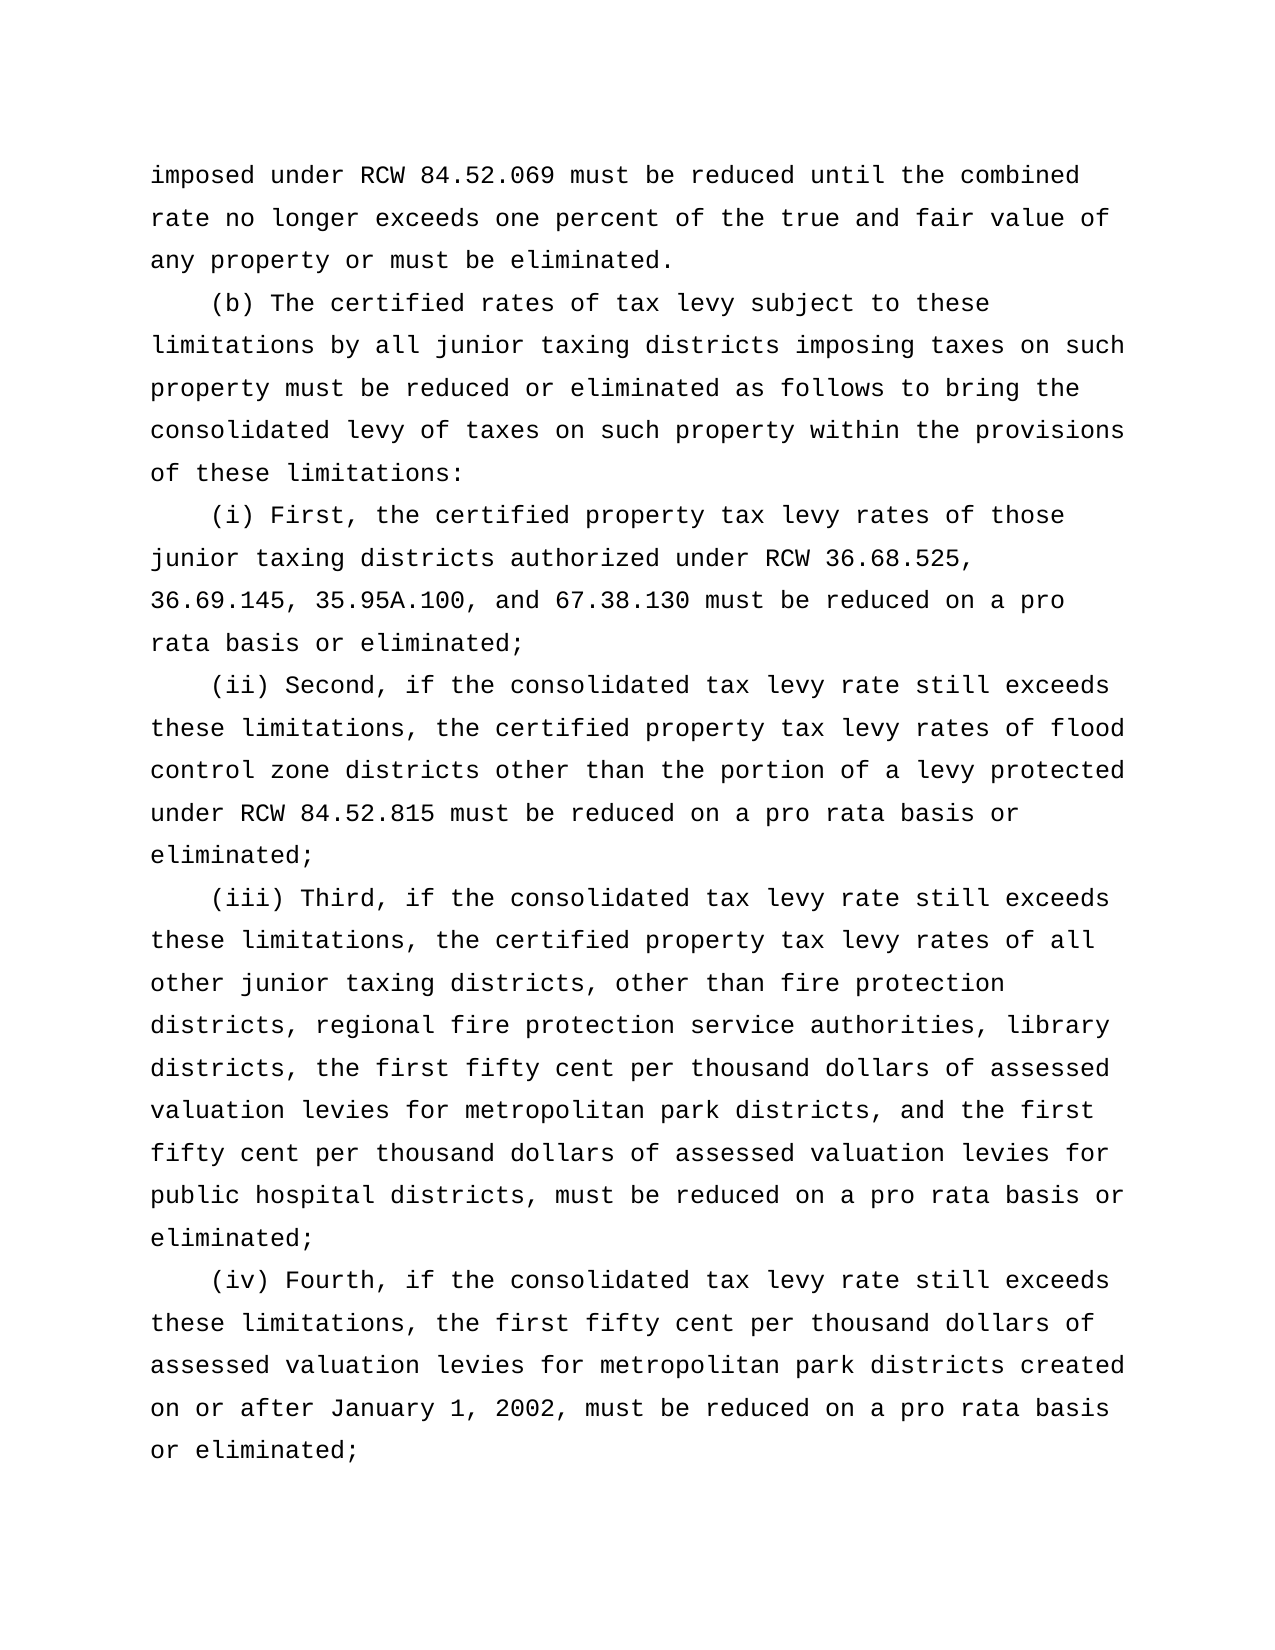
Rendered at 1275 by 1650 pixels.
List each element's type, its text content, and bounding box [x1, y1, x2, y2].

text (iv) Fourth, if the consolidated tax levy rate still exceeds these limitations, the first fifty cent per thousand dollars of assessed valuation levies for metropolitan park districts created on or after January 1, 2002, must be reduced on a pro rata basis or eliminated; [150, 1255, 1125, 1467]
text (b) The certified rates of tax levy subject to these limitations by all junior taxing districts imposing taxes on such property must be reduced or eliminated as follows to bring the consolidated levy of taxes on such property within the provisions of these limitations: [150, 277, 1125, 490]
text (ii) Second, if the consolidated tax levy rate still exceeds these limitations, the certified property tax levy rates of flood control zone districts other than the portion of a levy protected under RCW 84.52.815 must be reduced on a pro rata basis or eliminated; [150, 660, 1125, 872]
text (iii) Third, if the consolidated tax levy rate still exceeds these limitations, the certified property tax levy rates of all other junior taxing districts, other than fire protection districts, regional fire protection service authorities, library districts, the first fifty cent per thousand dollars of assessed valuation levies for metropolitan park districts, and the first fifty cent per thousand dollars of assessed valuation levies for public hospital districts, must be reduced on a pro rata basis or eliminated; [150, 872, 1125, 1255]
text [150, 150, 1125, 277]
text (i) First, the certified property tax levy rates of those junior taxing districts authorized under RCW 36.68.525, 36.69.145, 35.95A.100, and 67.38.130 must be reduced on a pro rata basis or eliminated; [150, 490, 1125, 660]
